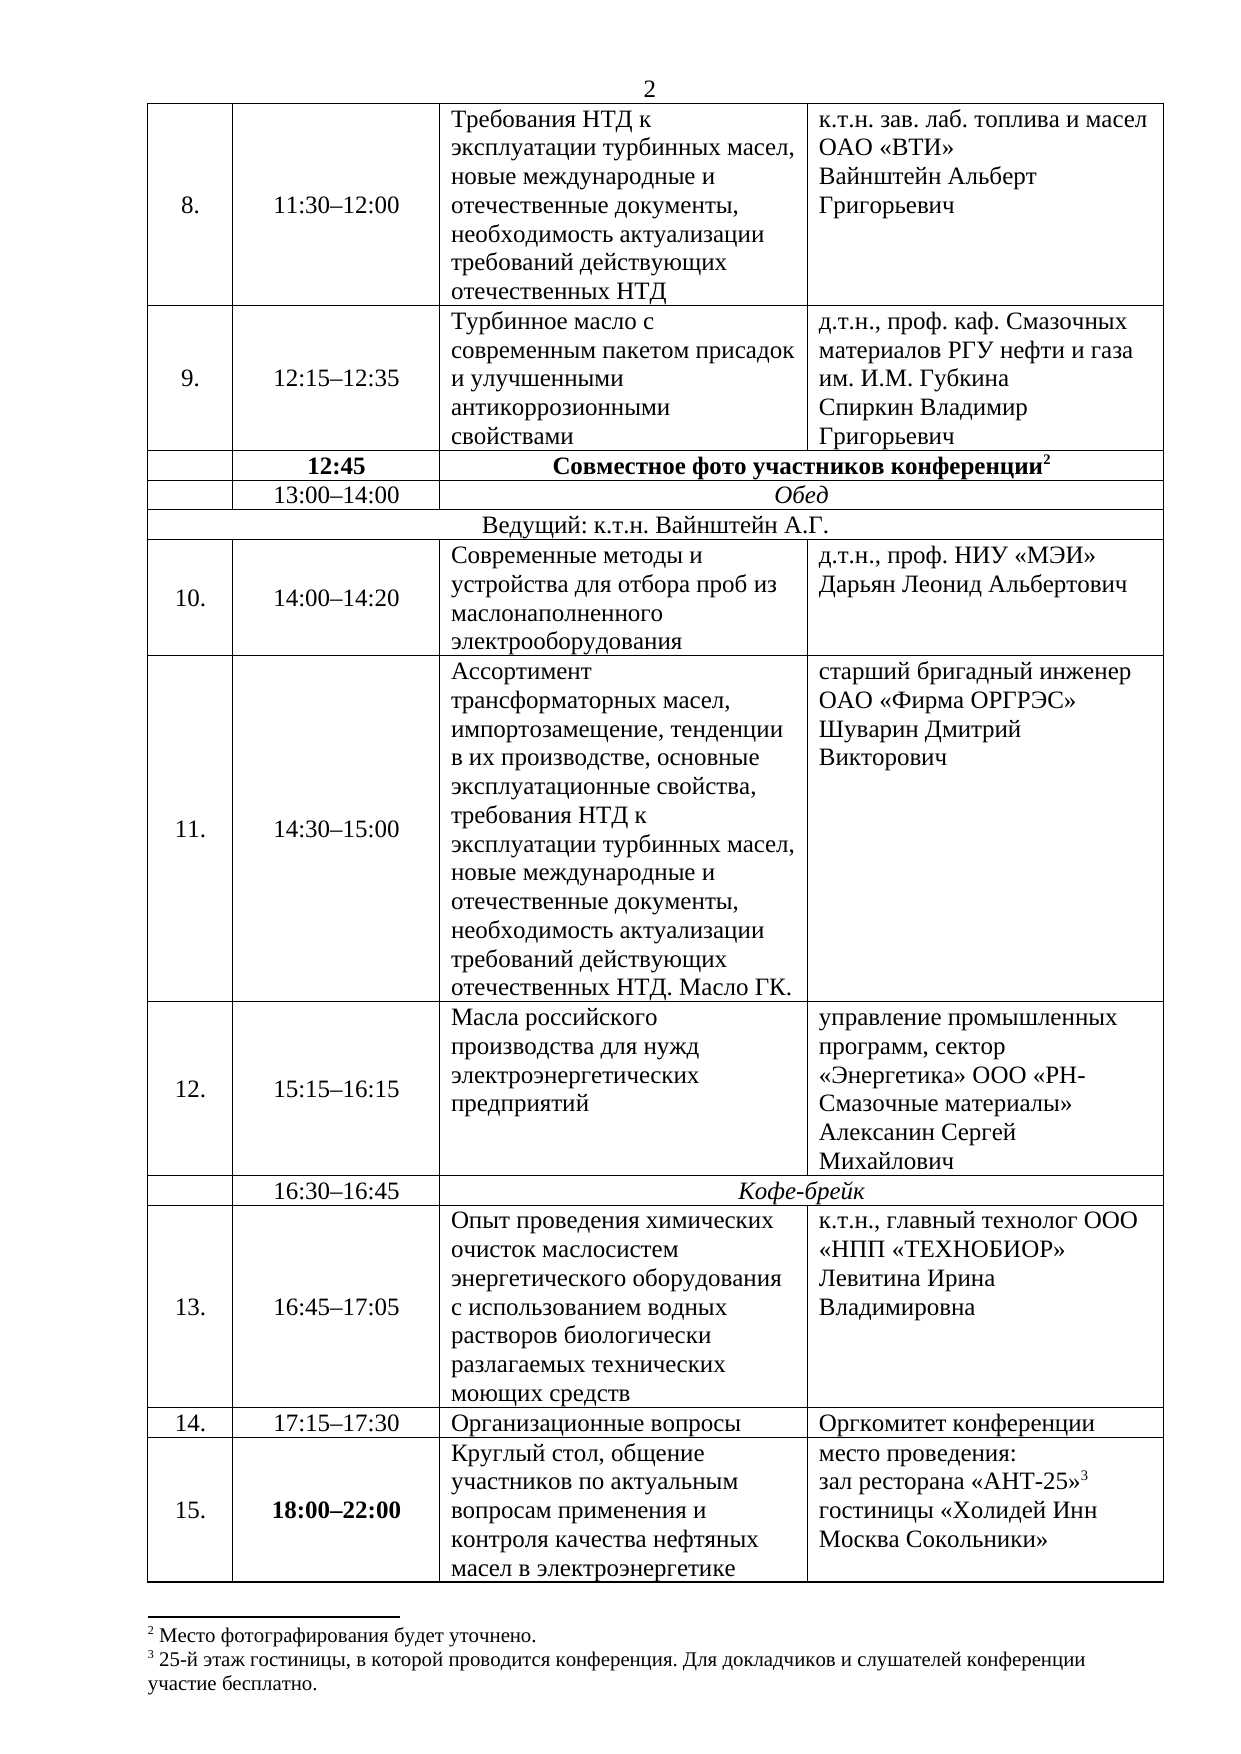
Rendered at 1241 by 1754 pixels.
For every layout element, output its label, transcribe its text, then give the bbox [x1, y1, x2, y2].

table_cell 13:00–14:00 [233, 481, 439, 509]
table_cell Кофе-брейк [440, 1176, 1163, 1204]
table_cell Ассортимент трансформаторных масел, импортозамещение, тенденции в их производстве, основные эксплуатационные свойства, требования НТД к эксплуатации турбинных масел, новые международные и отечественные документы, необходимость актуализации требований действующих отечественных НТД. Масло ГК. [440, 656, 807, 1001]
table_cell [148, 481, 232, 509]
table_cell управление промышленных программ, сектор «Энергетика» ООО «РН-Смазочные материалы» Алексанин Сергей Михайлович [808, 1002, 1163, 1175]
table_cell 14:30–15:00 [233, 656, 439, 1001]
table_cell д.т.н., проф. каф. Смазочных материалов РГУ нефти и газа им. И.М. Губкина Спиркин Владимир Григорьевич [808, 306, 1163, 450]
table_cell Требования НТД к эксплуатации турбинных масел, новые международные и отечественные документы, необходимость актуализации требований действующих отечественных НТД [440, 104, 807, 305]
table_cell 17:15–17:30 [233, 1408, 439, 1437]
table_cell [148, 1438, 232, 1581]
table_cell Опыт проведения химических очисток маслосистем энергетического оборудования с использованием водных растворов биологически разлагаемых технических моющих средств [440, 1206, 807, 1407]
table_cell 15:15–16:15 [233, 1002, 439, 1175]
table_cell 18:00–22:00 [233, 1438, 439, 1581]
table_cell Турбинное масло с современным пакетом присадок и улучшенными антикоррозионными свойствами [440, 306, 807, 450]
table_cell Организационные вопросы [440, 1408, 807, 1437]
table_cell [148, 451, 232, 479]
table_cell Круглый стол, общение участников по актуальным вопросам применения и контроля качества нефтяных масел в электроэнергетике [440, 1438, 807, 1581]
table_cell место проведения: зал ресторана «АНТ-25» гостиницы «Холидей Инн Москва Сокольники» [808, 1438, 1163, 1581]
table_cell Современные методы и устройства для отбора проб из маслонаполненного электрооборудования [440, 540, 807, 655]
table_cell [148, 104, 232, 305]
table_cell к.т.н. зав. лаб. топлива и масел ОАО «ВТИ» Вайнштейн Альберт Григорьевич [808, 104, 1163, 305]
table_cell Совместное фото участников конференции [440, 451, 1163, 479]
table_cell старший бригадный инженер ОАО «Фирма ОРГРЭС» Шуварин Дмитрий Викторович [808, 656, 1163, 1001]
table_cell [148, 1408, 232, 1437]
table_cell 16:45–17:05 [233, 1206, 439, 1407]
table_cell [148, 1002, 232, 1175]
table_cell к.т.н., главный технолог ООО «НПП «ТЕХНОБИОР» Левитина Ирина Владимировна [808, 1206, 1163, 1407]
table_cell [148, 540, 232, 655]
table_cell [148, 1176, 232, 1204]
table_cell Масла российского производства для нужд электроэнергетических предприятий [440, 1002, 807, 1175]
table_cell Ведущий: к.т.н. Вайнштейн А.Г. [148, 510, 1163, 539]
table_cell Оргкомитет конференции [808, 1408, 1163, 1437]
table_cell 11:30–12:00 [233, 104, 439, 305]
table_cell [148, 306, 232, 450]
table_cell [148, 1206, 232, 1407]
table_cell 12:45 [233, 451, 439, 479]
table_cell Обед [440, 481, 1163, 509]
table_cell 14:00–14:20 [233, 540, 439, 655]
table_cell д.т.н., проф. НИУ «МЭИ» Дарьян Леонид Альбертович [808, 540, 1163, 655]
table_cell 12:15–12:35 [233, 306, 439, 450]
table_cell [148, 656, 232, 1001]
table_cell 16:30–16:45 [233, 1176, 439, 1204]
